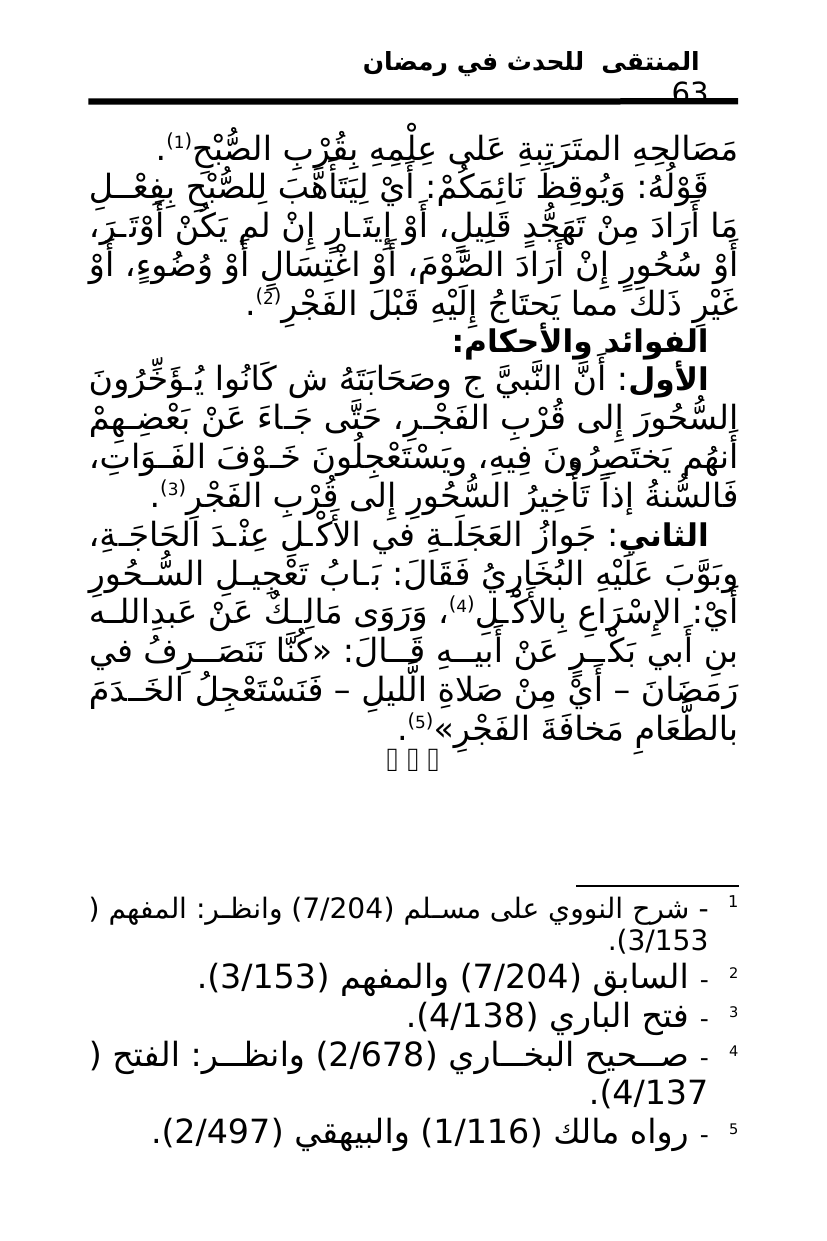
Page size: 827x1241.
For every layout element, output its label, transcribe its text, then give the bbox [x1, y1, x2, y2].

text الثاني: جَوازُ العَجَلَةِ في الأَكْلِ عِنْدَ الحَاجَةِ، وبَوَّبَ عَلَيْهِ البُخَارِيُ فَقَالَ: بَابُ تَعْجِيلِ السُّحُورِ أَيْ: الإِسْرَاعِ بِالأَكْلِ()، وَرَوَى مَالِكٌ عَنْ عَبدِالله بنِ أَبي بَكْرٍ عَنْ أَبيهِ قَالَ: «كُنَّا نَنَصَرِفُ في رَمَضَانَ – أَيْ مِنْ صَلاةِ الَّليلِ – فَنَسْتَعْجِلُ الخَدَمَ بالطَّعَامِ مَخافَةَ الفَجْرِ»(). [89, 515, 738, 748]
text الأول: أَنَّ النَّبيَّ ج وصَحَابَتَهُ ش كَانُوا يُؤَخِّرُونَ السُّحُورَ إِلى قُرْبِ الفَجْرِ، حَتَّى جَاءَ عَنْ بَعْضِهِمْ أَنهُم يَختَصِرُونَ فِيهِ، ويَسْتَعْجِلُونَ خَوْفَ الفَوَاتِ، فَالسُّنةُ إذاً تَأْخِيرُ السُّحُورِ إِلى قُرْبِ الفَجْرِ(). [89, 360, 738, 515]
text الفوائد والأحكام: [89, 323, 738, 360]
text قَوْلُهُ: وَيُوقِظَ نَائِمَكُمْ: أَيْ لِيَتَأَهَّبَ لِلصُّبْحِ بِفِعْلِ مَا أَرَادَ مِنْ تَهَجُّدٍ قَلِيلٍ، أَوْ إِيتَارٍ إِنْ لم يَكُنْ أَوْتَرَ، أَوْ سُحُورٍ إِنْ أَرَادَ الصَّوْمَ، أَوْ اغْتِسَالٍ أَوْ وُضُوءٍ، أَوْ غَيْرِ ذَلكَ مما يَحتَاجُ إِلَيْهِ قَبْلَ الفَجْرِ(). [89, 168, 738, 323]
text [89, 129, 738, 168]
